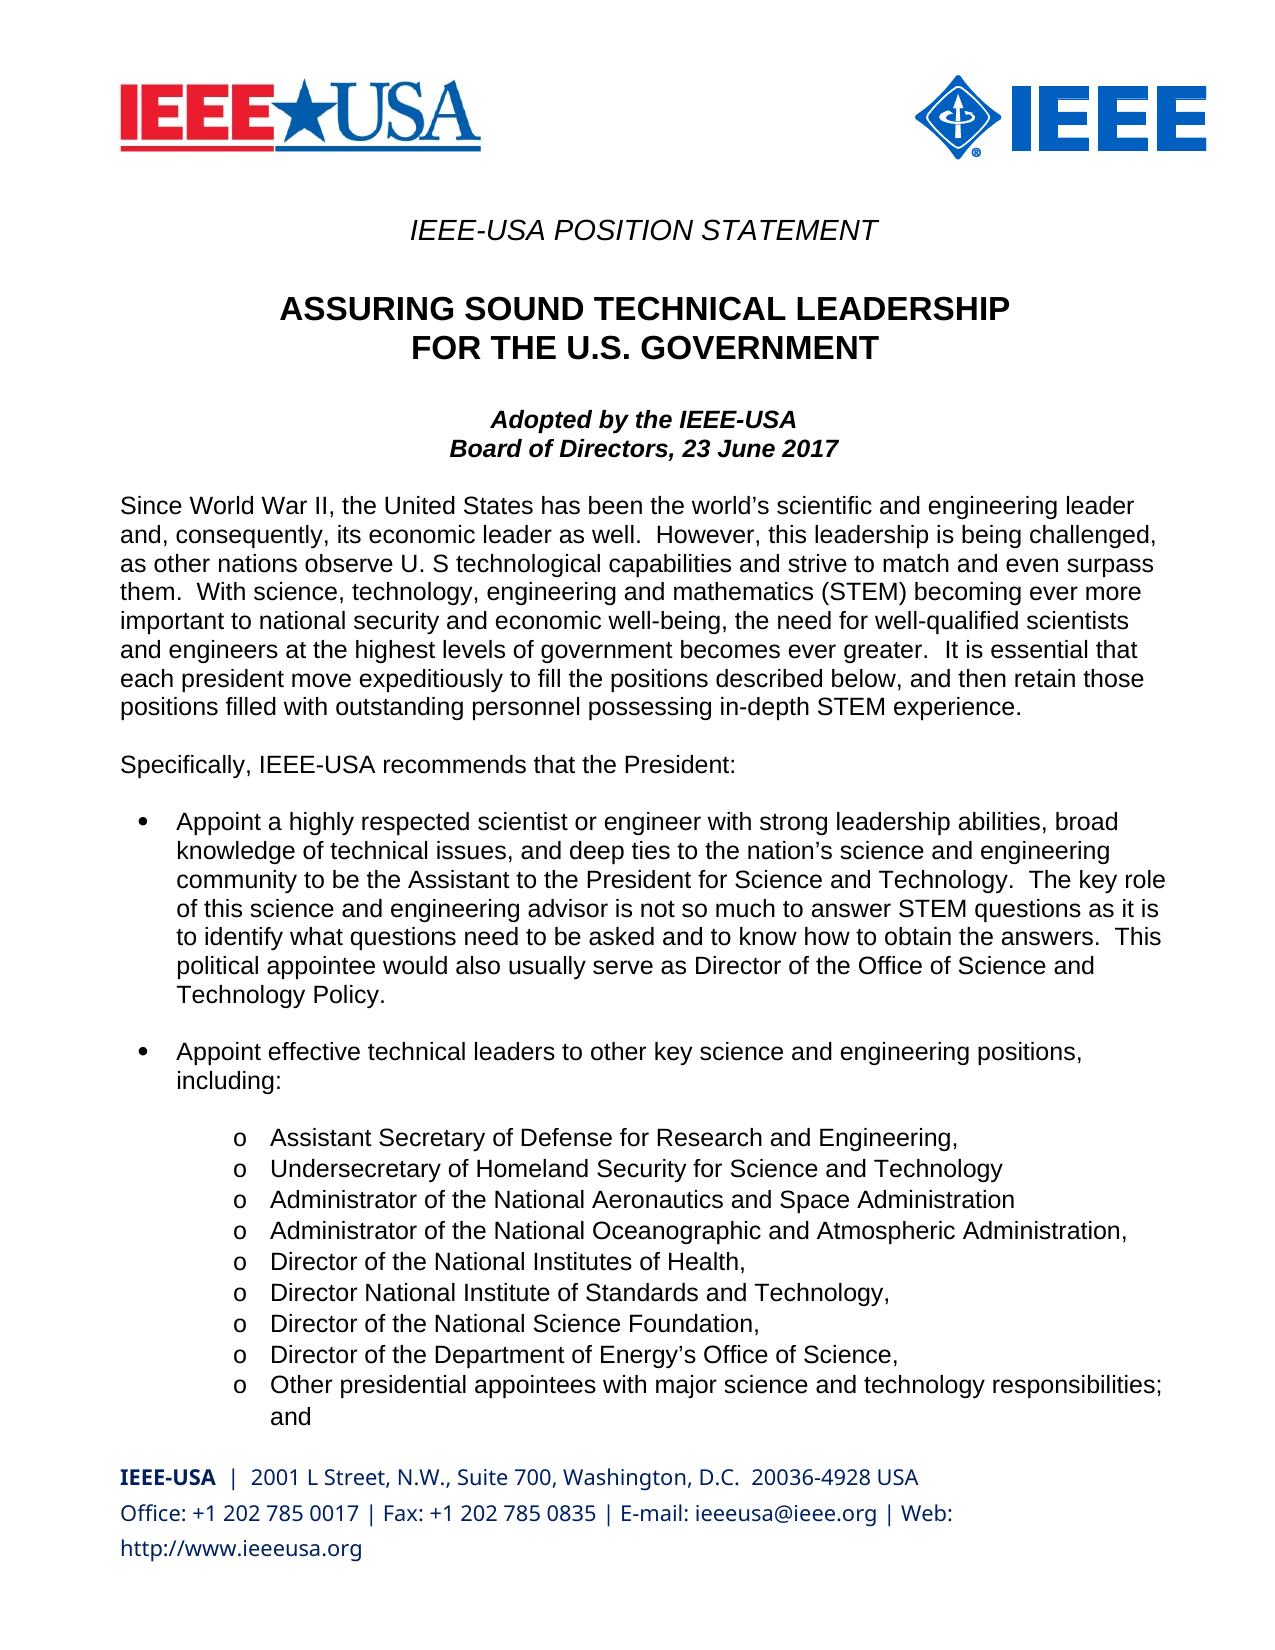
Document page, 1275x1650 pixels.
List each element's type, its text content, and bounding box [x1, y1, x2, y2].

text ASSURING SOUND TECHNICAL LEADERSHIP [120, 251, 1170, 328]
text Adopted by the IEEE-USA [120, 405, 1170, 433]
list Director National Institute of Standards and Technology, [232, 1278, 1170, 1309]
list Administrator of the National Oceanographic and Atmospheric Administration, [232, 1216, 1170, 1247]
text Specifically, IEEE-USA recommends that the President: [120, 750, 1170, 778]
list Appoint effective technical leaders to other key science and engineering positions, including: [139, 1037, 1170, 1123]
text Since World War II, the United States has been the world’s scientific and engineering leader and, consequently, its economic leader as well. However, this leadership is being challenged, as other nations observe U. S technological capabilities and strive to match and even surpass them. With science, technology, engineering and mathematics (STEM) becoming ever more important to national security and economic well-being, the need for well-qualified scientists and engineers at the highest levels of government becomes ever greater. It is essential that each president move expeditiously to fill the positions described below, and then retain those positions filled with outstanding personnel possessing in-depth STEM experience. [120, 491, 1170, 721]
picture [116, 48, 484, 172]
list Appoint a highly respected scientist or engineer with strong leadership abilities, broad knowledge of technical issues, and deep ties to the nation’s science and engineering community to be the Assistant to the President for Science and Technology. The key role of this science and engineering advisor is not so much to answer STEM questions as it is to identify what questions need to be asked and to know how to obtain the answers. This political appointee would also usually serve as Director of the Office of Science and Technology Policy. [139, 807, 1170, 1009]
list Administrator of the National Aeronautics and Space Administration [232, 1185, 1170, 1216]
list Other presidential appointees with major science and technology responsibilities; and [232, 1371, 1170, 1430]
list Undersecretary of Homeland Security for Science and Technology [232, 1154, 1170, 1185]
list Director of the National Science Foundation, [232, 1309, 1170, 1339]
list Assistant Secretary of Defense for Research and Engineering, [232, 1123, 1170, 1154]
list Director of the Department of Energy’s Office of Science, [232, 1339, 1170, 1371]
text FOR THE U.S. GOVERNMENT [120, 328, 1170, 366]
text Board of Directors, 23 June 2017 [120, 433, 1170, 462]
list Director of the National Institutes of Health, [232, 1247, 1170, 1278]
text IEEE-USA POSITION STATEMENT [120, 212, 1170, 246]
